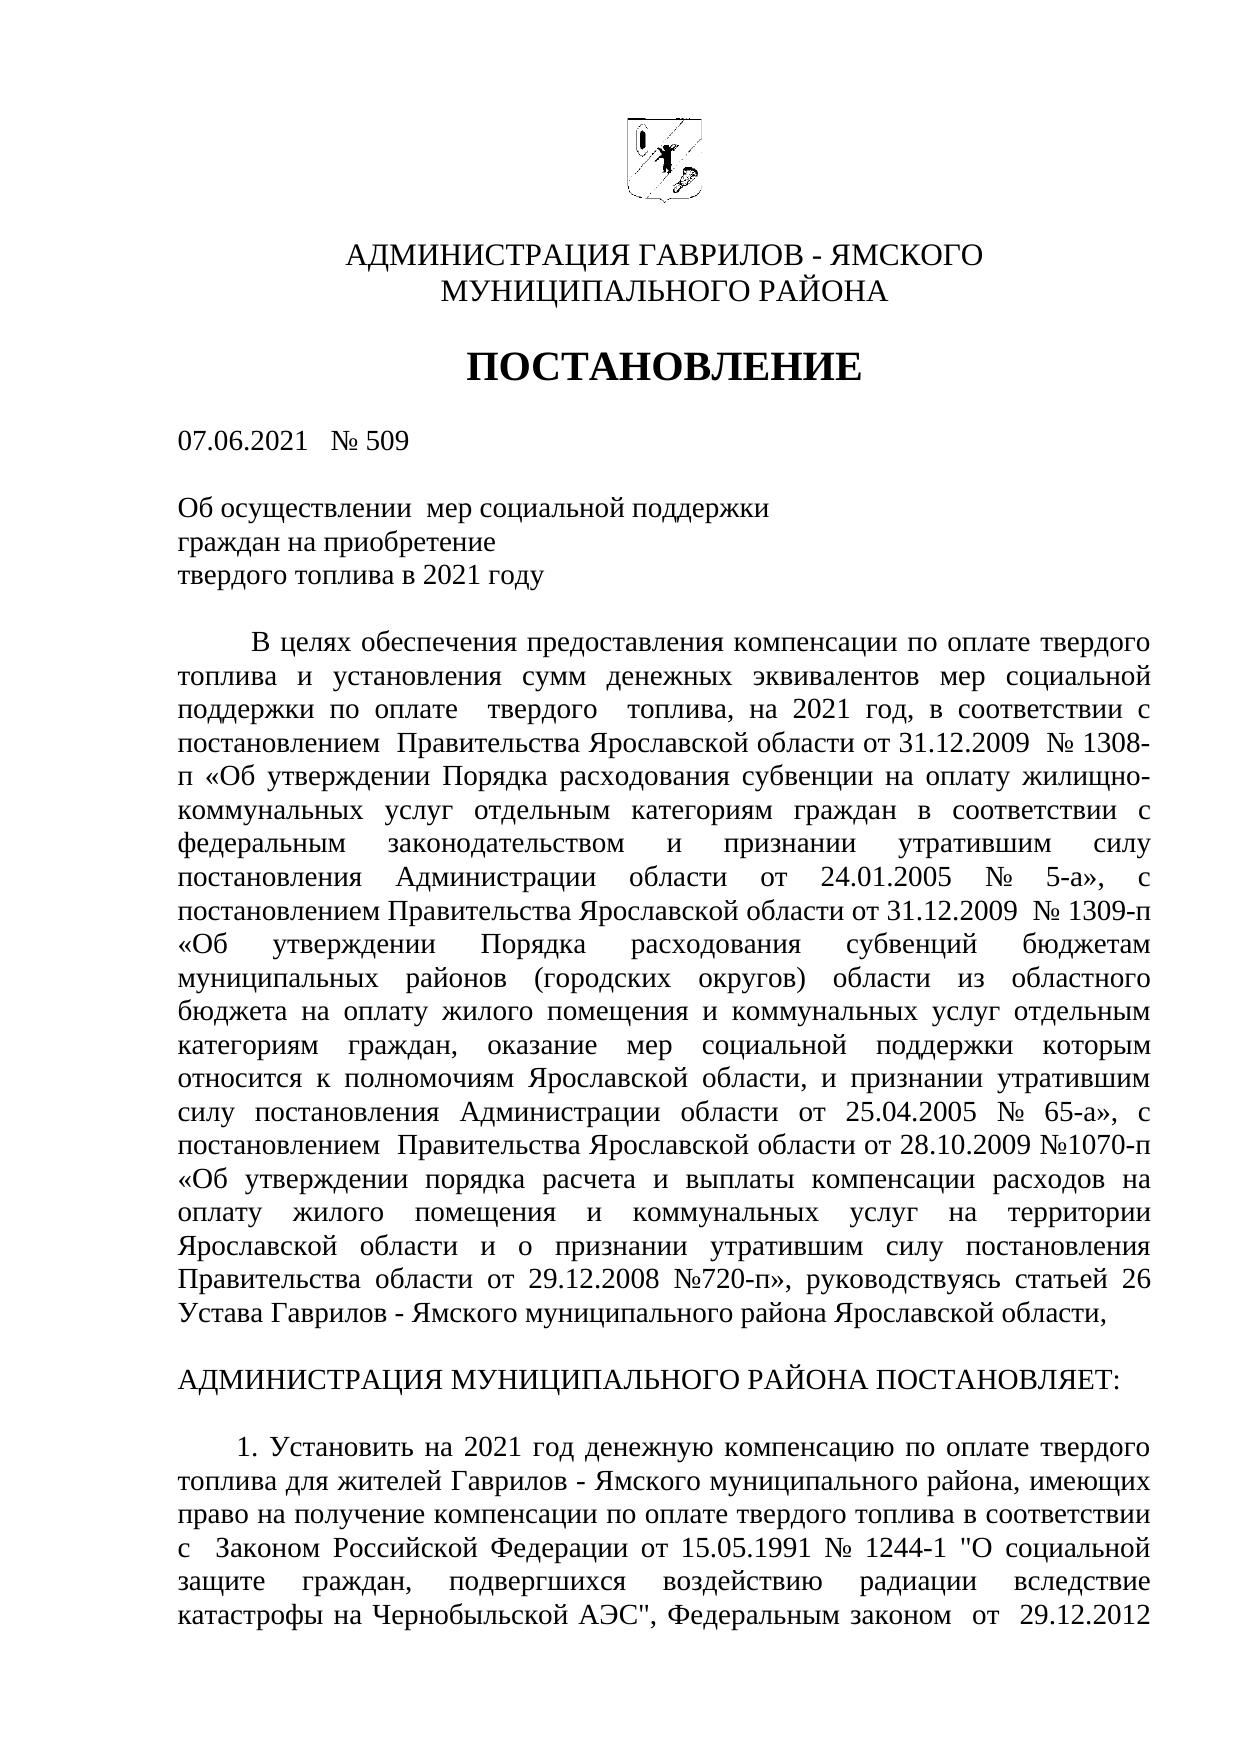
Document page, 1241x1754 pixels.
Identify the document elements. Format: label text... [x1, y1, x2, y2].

text В целях обеспечения предоставления компенсации по оплате твердого топлива и установления сумм денежных эквивалентов мер социальной поддержки по оплате твердого топлива, на 2021 год, в соответствии с постановлением Правительства Ярославской области от 31.12.2009 № 1308-п «Об утверждении Порядка расходования субвенции на оплату жилищно-коммунальных услуг отдельным категориям граждан в соответствии с федеральным законодательством и признании утратившим силу постановления Администрации области от 24.01.2005 № 5-а», с постановлением Правительства Ярославской области от 31.12.2009 № 1309-п «Об утверждении Порядка расходования субвенций бюджетам муниципальных районов (городских округов) области из областного бюджета на оплату жилого помещения и коммунальных услуг отдельным категориям граждан, оказание мер социальной поддержки которым относится к полномочиям Ярославской области, и признании утратившим силу постановления Администрации области от 25.04.2005 № 65-а», с постановлением Правительства Ярославской области от 28.10.2009 №1070-п «Об утверждении порядка расчета и выплаты компенсации расходов на оплату жилого помещения и коммунальных услуг на территории Ярославской области и о признании утратившим силу постановления Правительства области от 29.12.2008 №720-п», руководствуясь статьей 26 Устава Гаврилов - Ямского муниципального района Ярославской области, [177, 624, 1152, 1329]
text АДМИНИСТРАЦИЯ ГАВРИЛОВ - ЯМСКОГО [177, 236, 1152, 272]
text твердого топлива в 2021 году [177, 557, 1152, 591]
text МУНИЦИПАЛЬНОГО РАЙОНА [177, 272, 1152, 308]
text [177, 1429, 1152, 1631]
text Об осуществлении мер социальной поддержки [177, 490, 1152, 524]
text граждан на приобретение [177, 524, 1152, 557]
picture [627, 118, 702, 203]
text ПОСТАНОВЛЕНИЕ [177, 342, 1152, 389]
text АДМИНИСТРАЦИЯ МУНИЦИПАЛЬНОГО РАЙОНА ПОСТАНОВЛЯЕТ: [177, 1362, 1152, 1396]
text 07.06.2021 № 509 [177, 423, 1152, 457]
